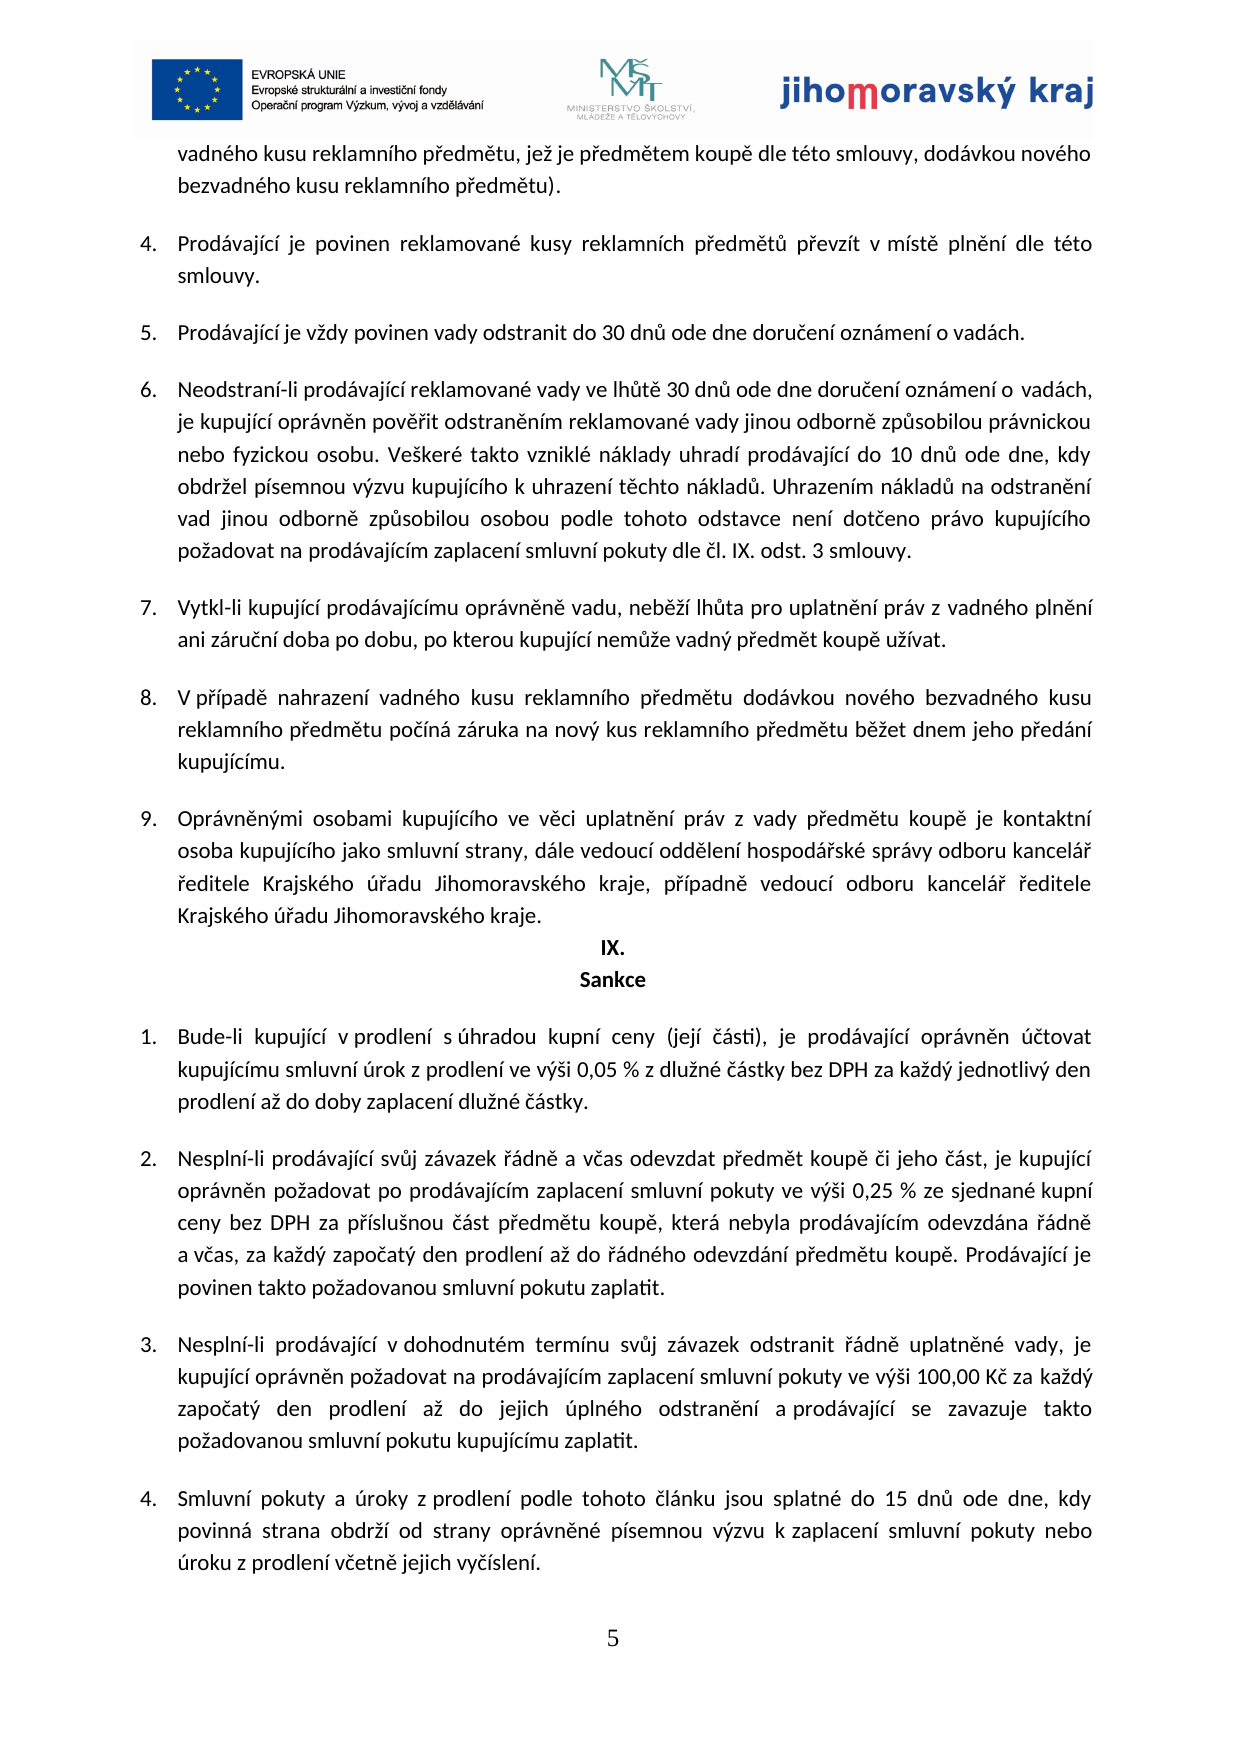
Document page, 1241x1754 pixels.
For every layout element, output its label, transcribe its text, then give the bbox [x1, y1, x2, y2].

list Smluvní pokuty a úroky z prodlení podle tohoto článku jsou splatné do 15 dnů ode dne, kdy povinná strana obdrží od strany oprávněné písemnou výzvu k zaplacení smluvní pokuty nebo úroku z prodlení včetně jejich vyčíslení. [140, 1484, 1093, 1576]
list Prodávající je vždy povinen vady odstranit do 30 dnů ode dne doručení oznámení o vadách. [140, 318, 1093, 346]
text Sankce [133, 965, 1093, 993]
list Prodávající je povinen reklamované kusy reklamních předmětů převzít v místě plnění dle této smlouvy. [140, 229, 1093, 289]
text IX. [133, 933, 1093, 961]
list V případě nahrazení vadného kusu reklamního předmětu dodávkou nového bezvadného kusu reklamního předmětu počíná záruka na nový kus reklamního předmětu běžet dnem jeho předání kupujícímu. [140, 683, 1093, 775]
list Vytkl-li kupující prodávajícímu oprávněně vadu, neběží lhůta pro uplatnění práv z vadného plnění ani záruční doba po dobu, po kterou kupující nemůže vadný předmět koupě užívat. [140, 593, 1093, 654]
list Bude-li kupující v prodlení s úhradou kupní ceny (její části), je prodávající oprávněn účtovat kupujícímu smluvní úrok z prodlení ve výši 0,05 % z dlužné částky bez DPH za každý jednotlivý den prodlení až do doby zaplacení dlužné částky. [140, 1022, 1093, 1115]
list Nesplní-li prodávající svůj závazek řádně a včas odevzdat předmět koupě či jeho část, je kupující oprávněn požadovat po prodávajícím zaplacení smluvní pokuty ve výši 0,25 % ze sjednané kupní ceny bez DPH za příslušnou část předmětu koupě, která nebyla prodávajícím odevzdána řádně a včas, za každý započatý den prodlení až do řádného odevzdání předmětu koupě. Prodávající je povinen takto požadovanou smluvní pokutu zaplatit. [140, 1144, 1093, 1301]
picture [132, 40, 1093, 140]
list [140, 140, 1093, 199]
list Oprávněnými osobami kupujícího ve věci uplatnění práv z vady předmětu koupě je kontaktní osoba kupujícího jako smluvní strany, dále vedoucí oddělení hospodářské správy odboru kancelář ředitele Krajského úřadu Jihomoravského kraje, případně vedoucí odboru kancelář ředitele Krajského úřadu Jihomoravského kraje. [140, 804, 1093, 929]
list Neodstraní-li prodávající reklamované vady ve lhůtě 30 dnů ode dne doručení oznámení o vadách, je kupující oprávněn pověřit odstraněním reklamované vady jinou odborně způsobilou právnickou nebo fyzickou osobu. Veškeré takto vzniklé náklady uhradí prodávající do 10 dnů ode dne, kdy obdržel písemnou výzvu kupujícího k uhrazení těchto nákladů. Uhrazením nákladů na odstranění vad jinou odborně způsobilou osobou podle tohoto odstavce není dotčeno právo kupujícího požadovat na prodávajícím zaplacení smluvní pokuty dle čl. IX. odst. 3 smlouvy. [140, 375, 1093, 564]
list Nesplní-li prodávající v dohodnutém termínu svůj závazek odstranit řádně uplatněné vady, je kupující oprávněn požadovat na prodávajícím zaplacení smluvní pokuty ve výši 100,00 Kč za každý započatý den prodlení až do jejich úplného odstranění a prodávající se zavazuje takto požadovanou smluvní pokutu kupujícímu zaplatit. [140, 1330, 1093, 1454]
